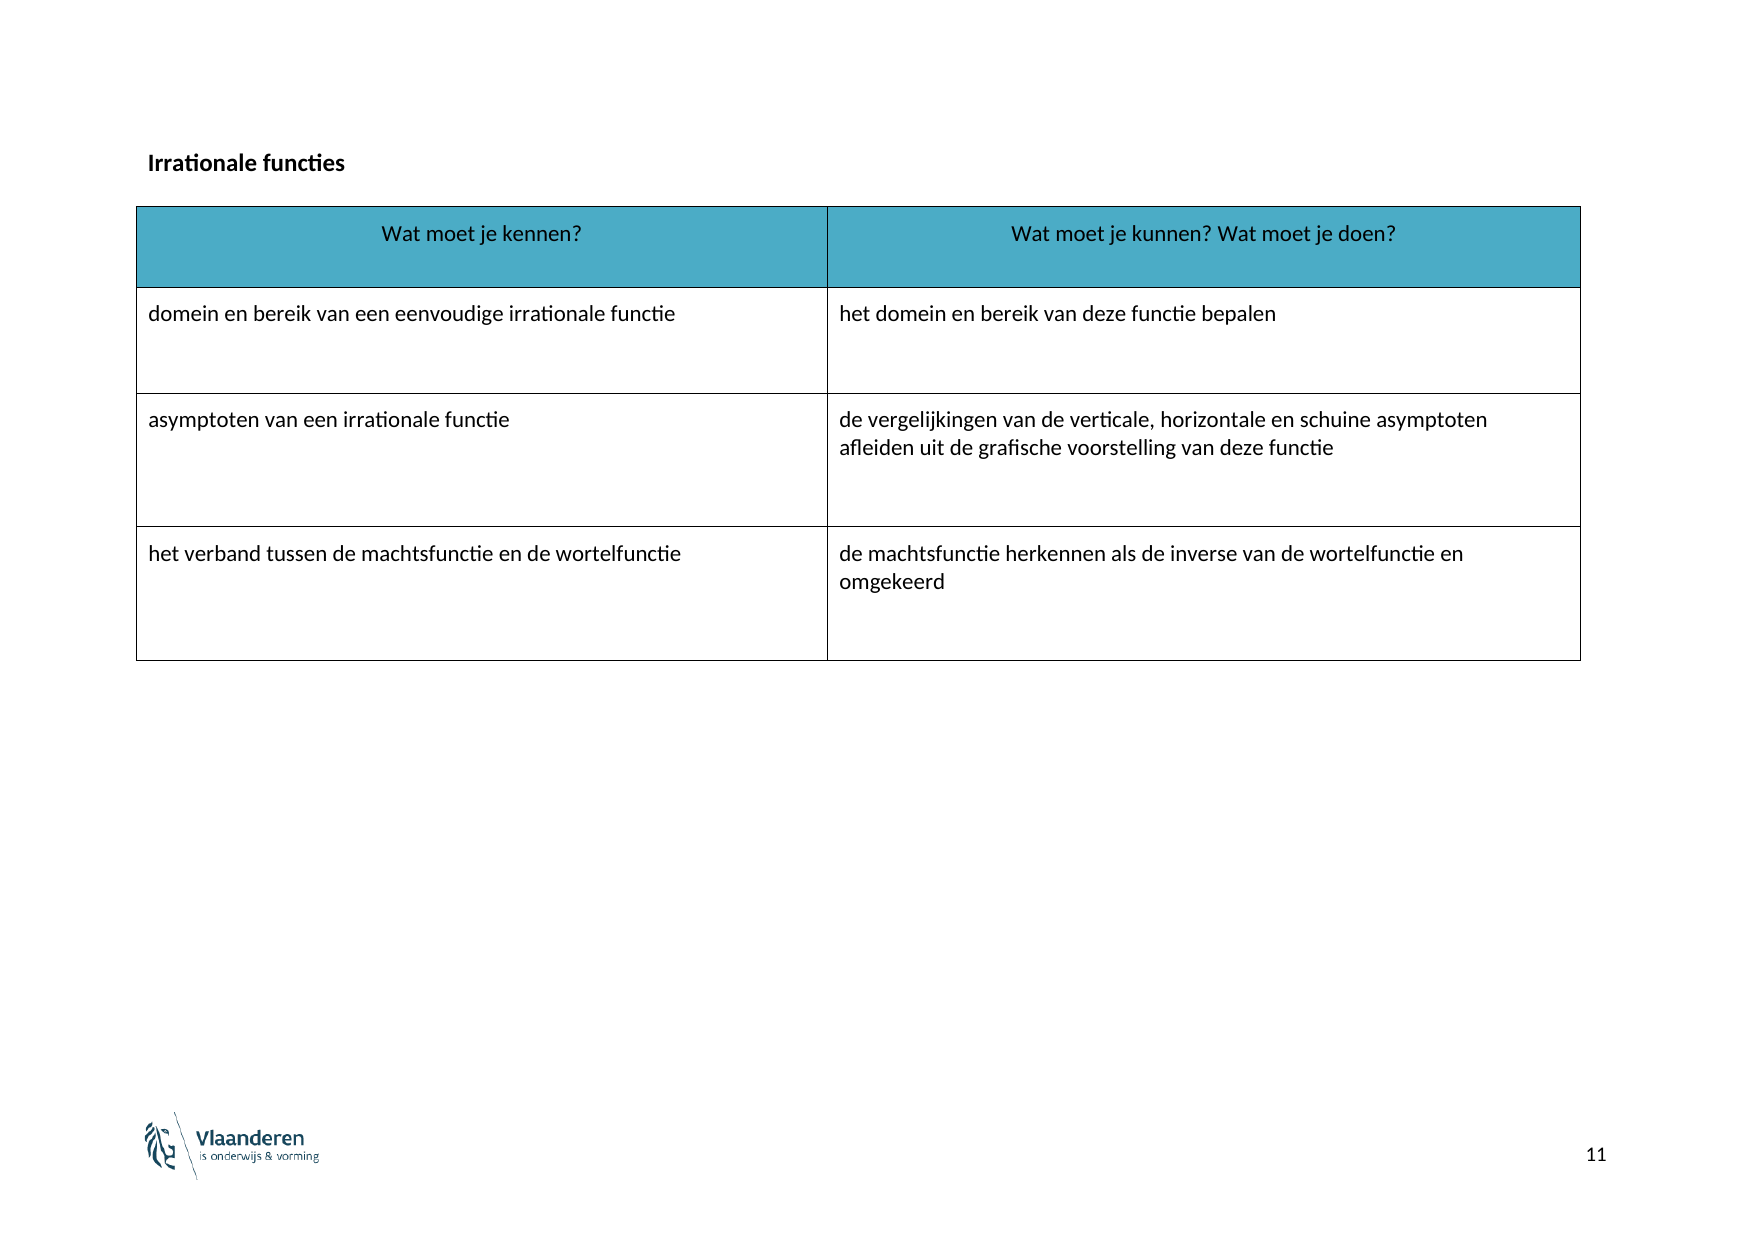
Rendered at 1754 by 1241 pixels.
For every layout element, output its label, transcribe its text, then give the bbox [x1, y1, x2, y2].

table_cell de vergelijkingen van de verticale, horizontale en schuine asymptoten afleiden uit de grafische voorstelling van deze functie [828, 394, 1580, 526]
table_cell het domein en bereik van deze functie bepalen [828, 288, 1580, 392]
table_cell de machtsfunctie herkennen als de inverse van de wortelfunctie en omgekeerd [828, 527, 1580, 660]
table_cell domein en bereik van een eenvoudige irrationale functie [137, 288, 827, 392]
table_cell het verband tussen de machtsfunctie en de wortelfunctie [137, 527, 827, 660]
table_header Wat moet je kunnen? Wat moet je doen? [828, 207, 1580, 287]
table_cell asymptoten van een irrationale functie [137, 394, 827, 526]
picture [144, 1112, 327, 1180]
text Irrationale functies [148, 148, 1606, 178]
table_header Wat moet je kennen? [137, 207, 827, 287]
